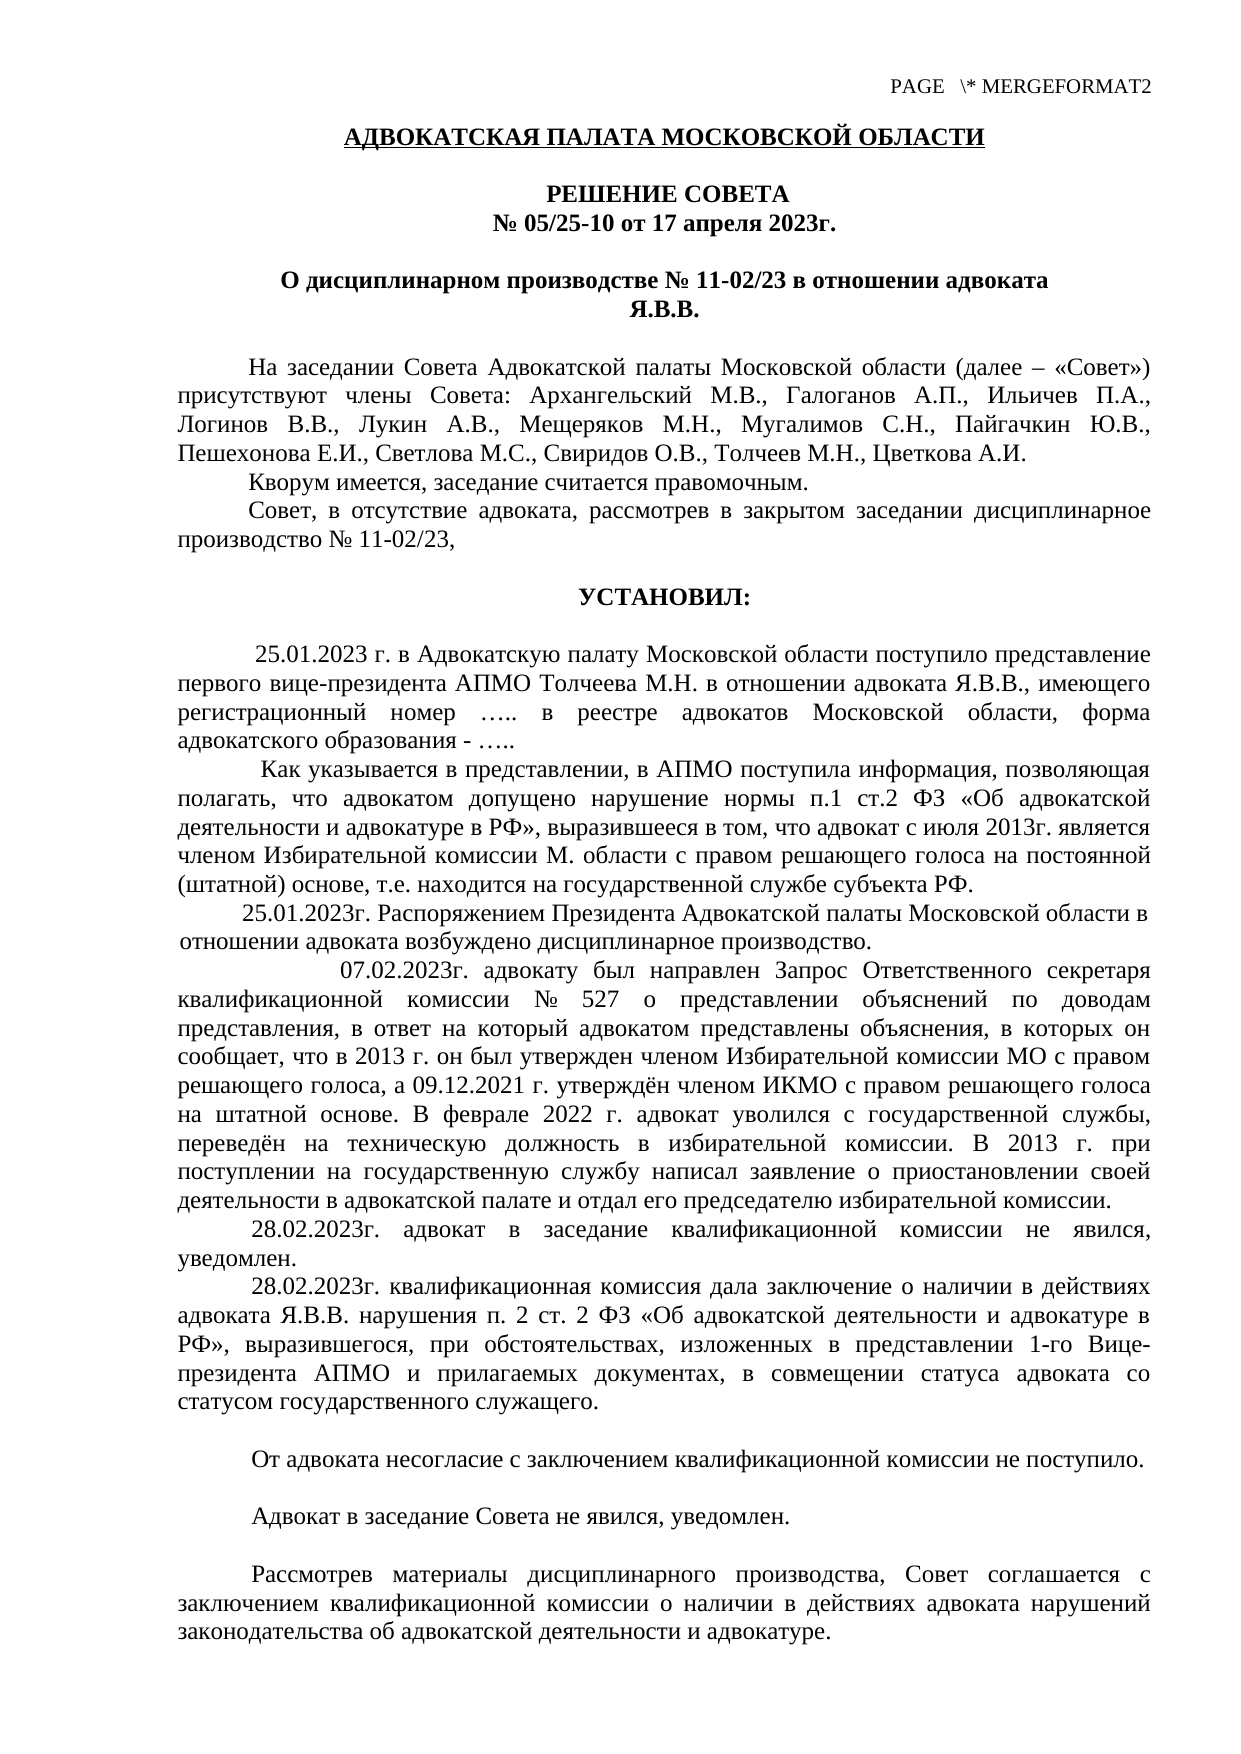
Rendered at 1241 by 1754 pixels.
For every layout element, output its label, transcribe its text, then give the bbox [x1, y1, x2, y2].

text 28.02.2023г. квалификационная комиссия дала заключение о наличии в действиях адвоката Я.В.В. нарушения п. 2 ст. 2 ФЗ «Об адвокатской деятельности и адвокатуре в РФ», выразившегося, при обстоятельствах, изложенных в представлении 1-го Вице-президента АПМО и прилагаемых документах, в совмещении статуса адвоката со статусом государственного служащего. [177, 1271, 1152, 1415]
text 07.02.2023г. адвокату был направлен Запрос Ответственного секретаря квалификационной комиссии № 527 о представлении объяснений по доводам представления, в ответ на который адвокатом представлены объяснения, в которых он сообщает, что в 2013 г. он был утвержден членом Избирательной комиссии МО с правом решающего голоса, а 09.12.2021 г. утверждён членом ИКМО с правом решающего голоса на штатной основе. В феврале 2022 г. адвокат уволился с государственной службы, переведён на техническую должность в избирательной комиссии. В 2013 г. при поступлении на государственную службу написал заявление о приостановлении своей деятельности в адвокатской палате и отдал его председателю избирательной комиссии. [177, 955, 1152, 1214]
text УСТАНОВИЛ: [177, 582, 1152, 611]
text 25.01.2023г. Распоряжением Президента Адвокатской палаты Московской области в отношении адвоката возбуждено дисциплинарное производство. [179, 898, 1149, 955]
text От адвоката несогласие с заключением квалификационной комиссии не поступило. [177, 1444, 1152, 1473]
text На заседании Совета Адвокатской палаты Московской области (далее – «Совет») присутствуют члены Совета: Архангельский М.В., Галоганов А.П., Ильичев П.А., Логинов В.В., Лукин А.В., Мещеряков М.Н., Мугалимов С.Н., Пайгачкин Ю.В., Пешехонова Е.И., Светлова М.С., Свиридов О.В., Толчеев М.Н., Цветкова А.И. [177, 352, 1152, 467]
text 25.01.2023 г. в Адвокатскую палату Московской области поступило представление первого вице-президента АПМО Толчеева М.Н. в отношении адвоката Я.В.В., имеющего регистрационный номер ….. в реестре адвокатов Московской области, форма адвокатского образования - ….. [177, 639, 1152, 754]
text Кворум имеется, заседание считается правомочным. [177, 467, 1152, 496]
text Рассмотрев материалы дисциплинарного производства, Совет соглашается с заключением квалификационной комиссии о наличии в действиях адвоката нарушений законодательства об адвокатской деятельности и адвокатуре. [177, 1559, 1152, 1645]
text Совет, в отсутствие адвоката, рассмотрев в закрытом заседании дисциплинарное производство № 11-02/23, [177, 496, 1152, 553]
text 28.02.2023г. адвокат в заседание квалификационной комиссии не явился, уведомлен. [177, 1214, 1152, 1271]
text адвокатская палата московской области [177, 122, 1152, 151]
text Как указывается в представлении, в АПМО поступила информация, позволяющая полагать, что адвокатом допущено нарушение нормы п.1 ст.2 ФЗ «Об адвокатской деятельности и адвокатуре в РФ», выразившееся в том, что адвокат с июля 2013г. является членом Избирательной комиссии М. области с правом решающего голоса на постоянной (штатной) основе, т.е. находится на государственной службе субъекта РФ. [177, 754, 1152, 898]
text № 05/25-10 от 17 апреля 2023г. [177, 208, 1152, 237]
text Я.В.В. [177, 294, 1152, 323]
text Адвокат в заседание Совета не явился, уведомлен. [177, 1501, 1152, 1530]
text О дисциплинарном производстве № 11-02/23 в отношении адвоката [177, 266, 1152, 294]
text Решение СОВЕТА [472, 179, 1152, 208]
